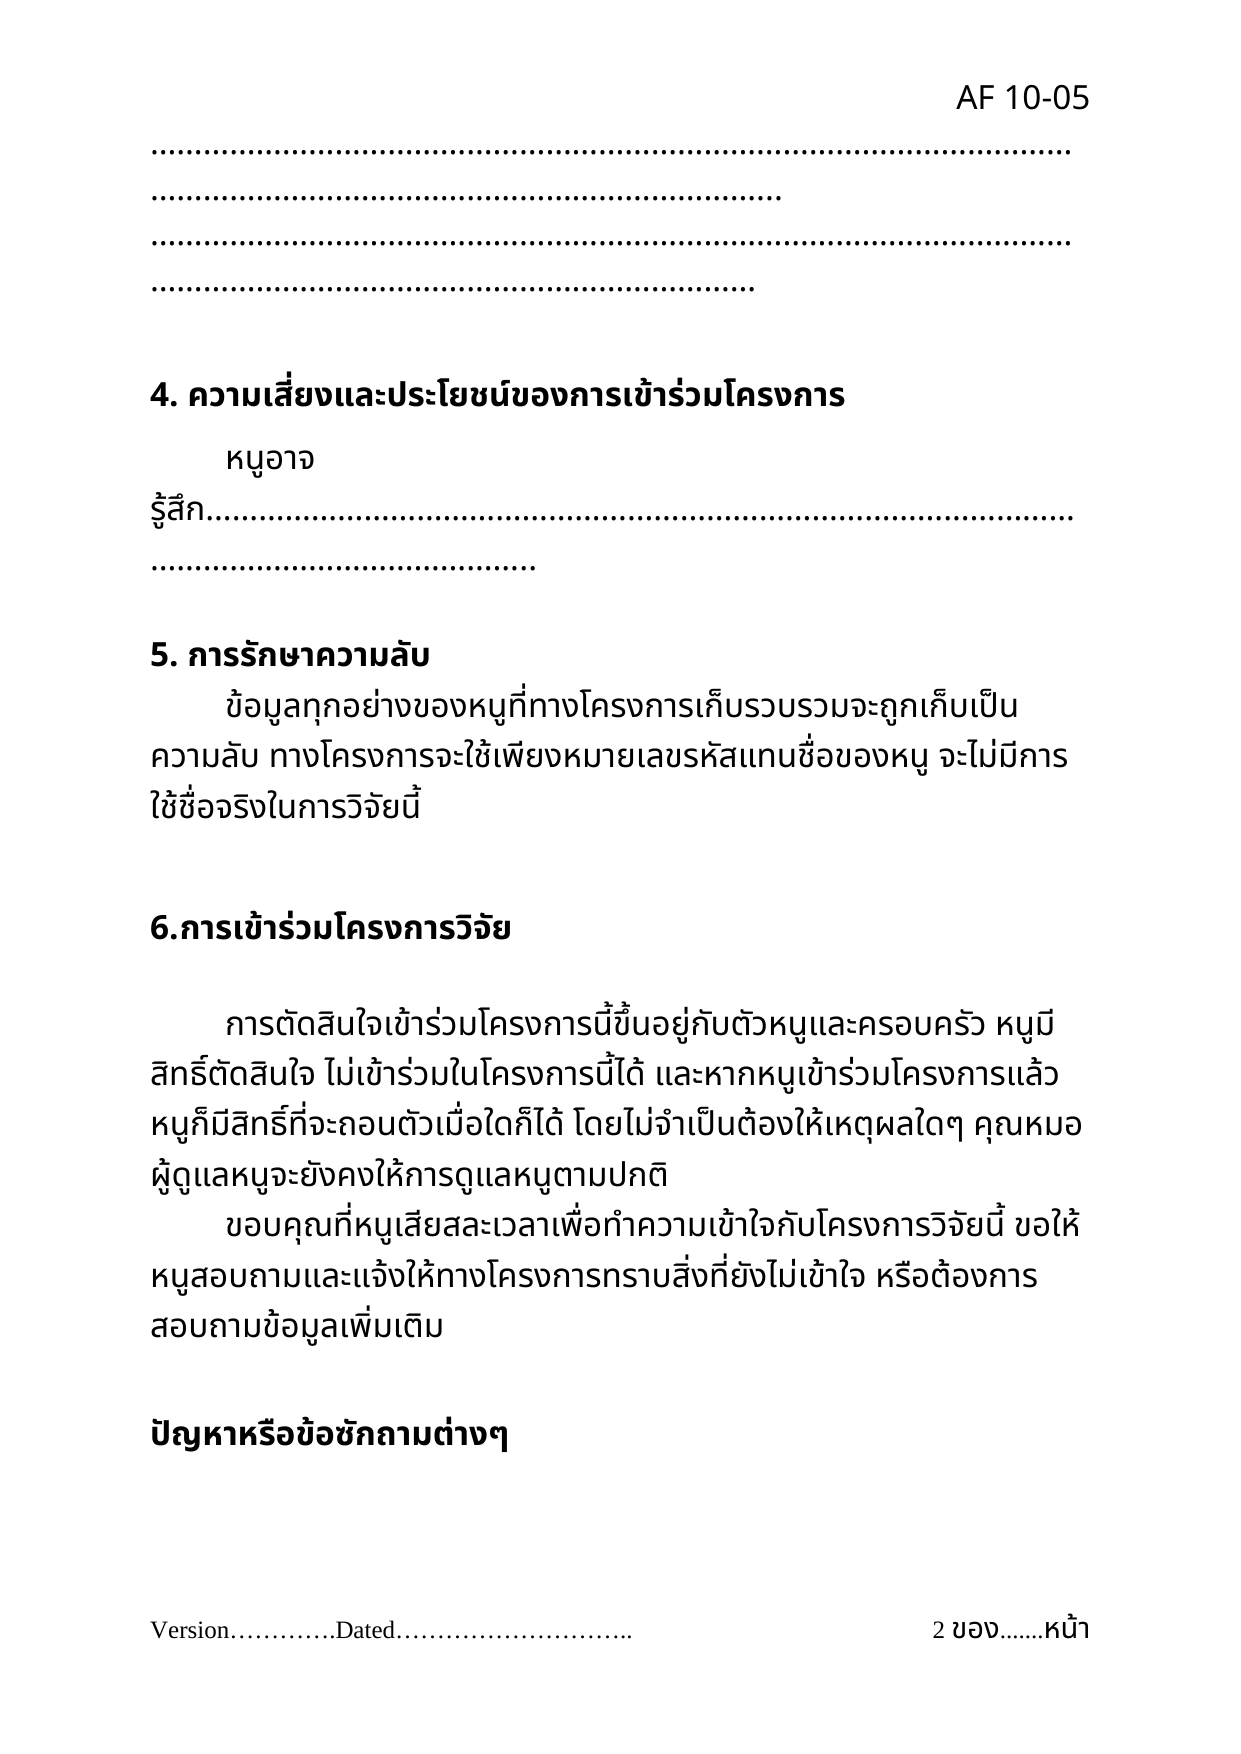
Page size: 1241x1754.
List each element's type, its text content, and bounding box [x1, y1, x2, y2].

text ขอบคุณที่หนูเสียสละเวลาเพื่อทำความเข้าใจกับโครงการวิจัยนี้ ขอให้หนูสอบถามและแจ้งให้ทางโครงการทราบสิ่งที่ยังไม่เข้าใจ หรือต้องการสอบถามข้อมูลเพิ่มเติม [150, 1201, 1090, 1352]
text 4. ความเสี่ยงและประโยชน์ของการเข้าร่วมโครงการ [150, 371, 1090, 422]
text 5. การรักษาความลับ [150, 631, 1090, 682]
list การเข้าร่วมโครงการวิจัย [150, 903, 1090, 954]
text ปัญหาหรือข้อซักถามต่างๆ [150, 1410, 1090, 1461]
text …………………………………………………………………………………………………………………………………………………………...………………………………………………………………………………………………………………………………………………………… [150, 119, 1090, 301]
text การตัดสินใจเข้าร่วมโครงการนี้ขึ้นอยู่กับตัวหนูและครอบครัว หนูมีสิทธิ์ตัดสินใจ ไม่เข้าร่วมในโครงการนี้ได้ และหากหนูเข้าร่วมโครงการแล้ว หนูก็มีสิทธิ์ที่จะถอนตัวเมื่อใดก็ได้ โดยไม่จำเป็นต้องให้เหตุผลใดๆ คุณหมอผู้ดูแลหนูจะยังคงให้การดูแลหนูตามปกติ [150, 999, 1090, 1201]
text ข้อมูลทุกอย่างของหนูที่ทางโครงการเก็บรวบรวมจะถูกเก็บเป็นความลับ ทางโครงการจะใช้เพียงหมายเลขรหัสแทนชื่อของหนู จะไม่มีการใช้ชื่อจริงในการวิจัยนี้ [150, 682, 1090, 833]
text หนูอาจรู้สึก…………………………………………………………………………………………………………………………….. [150, 434, 1090, 586]
